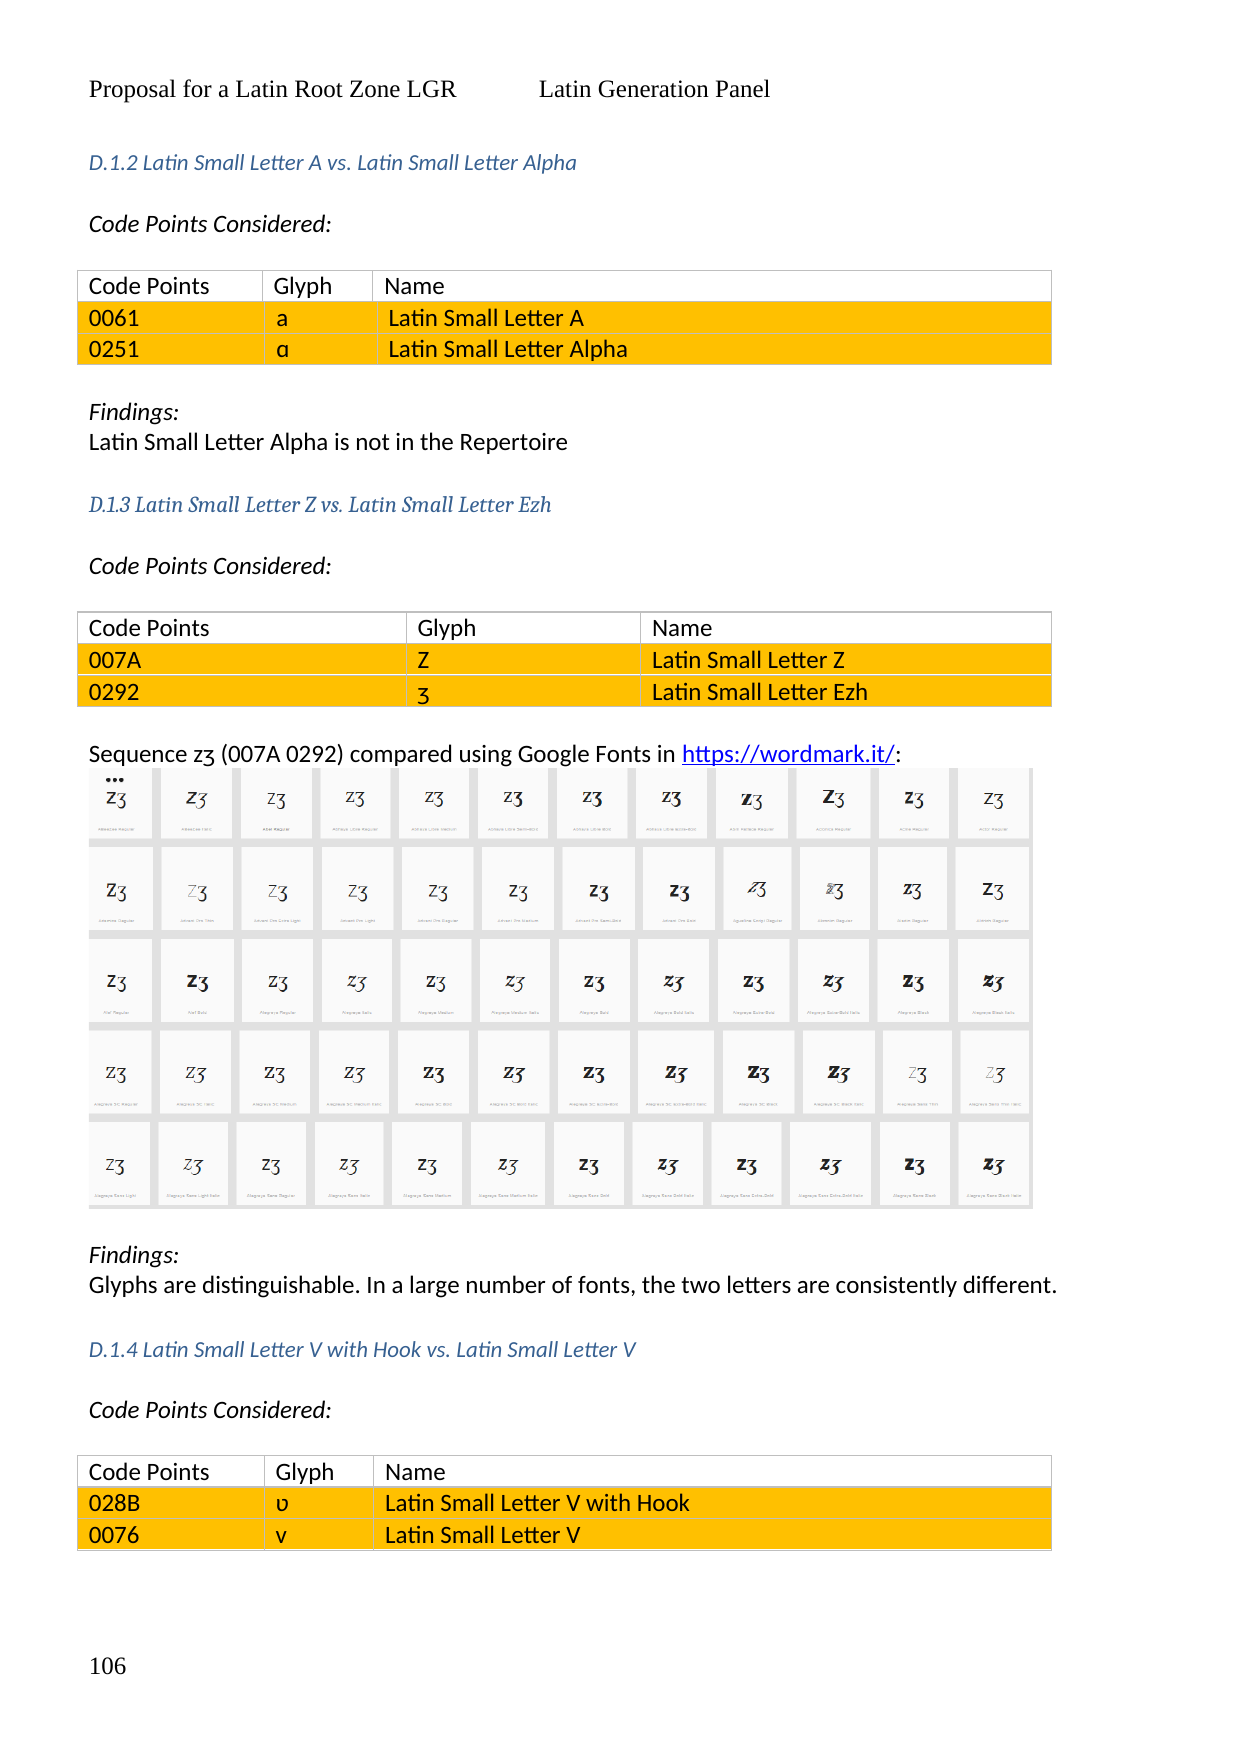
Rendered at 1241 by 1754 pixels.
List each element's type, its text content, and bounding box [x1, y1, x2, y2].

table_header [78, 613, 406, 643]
text Code Points Considered: [89, 208, 1152, 239]
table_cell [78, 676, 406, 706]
text Code Points Considered: [89, 1394, 1152, 1424]
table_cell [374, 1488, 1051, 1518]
subtitle D.1.2 Latin Small Letter A vs. Latin Small Letter Alpha [89, 148, 1152, 176]
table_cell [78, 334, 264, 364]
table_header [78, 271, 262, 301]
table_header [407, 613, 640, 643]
text Glyphs are distinguishable. In a large number of fonts, the two letters are consistently different. [89, 1270, 1152, 1300]
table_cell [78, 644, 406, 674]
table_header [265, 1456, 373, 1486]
text Sequence zʒ (007A 0292) compared using Google Fonts in https://wordmark.it/: [89, 738, 1152, 768]
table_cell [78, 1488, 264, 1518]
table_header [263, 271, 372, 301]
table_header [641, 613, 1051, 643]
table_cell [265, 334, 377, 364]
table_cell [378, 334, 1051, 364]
text Findings: [89, 396, 1152, 426]
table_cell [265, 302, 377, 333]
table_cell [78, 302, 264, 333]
picture [88, 768, 1033, 1209]
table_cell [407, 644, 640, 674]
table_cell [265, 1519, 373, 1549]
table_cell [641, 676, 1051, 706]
subtitle D.1.4 Latin Small Letter V with Hook vs. Latin Small Letter V [89, 1335, 1152, 1363]
text Findings: [89, 1239, 1152, 1270]
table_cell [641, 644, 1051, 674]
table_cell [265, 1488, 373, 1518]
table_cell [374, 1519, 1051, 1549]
text Latin Small Letter Alpha is not in the Repertoire [89, 426, 1152, 457]
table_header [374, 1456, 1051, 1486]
text Code Points Considered: [89, 550, 1152, 581]
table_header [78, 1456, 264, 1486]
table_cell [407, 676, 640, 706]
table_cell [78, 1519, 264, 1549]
subtitle D.1.3 Latin Small Letter Z vs. Latin Small Letter Ezh [89, 491, 1152, 518]
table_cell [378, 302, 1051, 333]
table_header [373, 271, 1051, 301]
